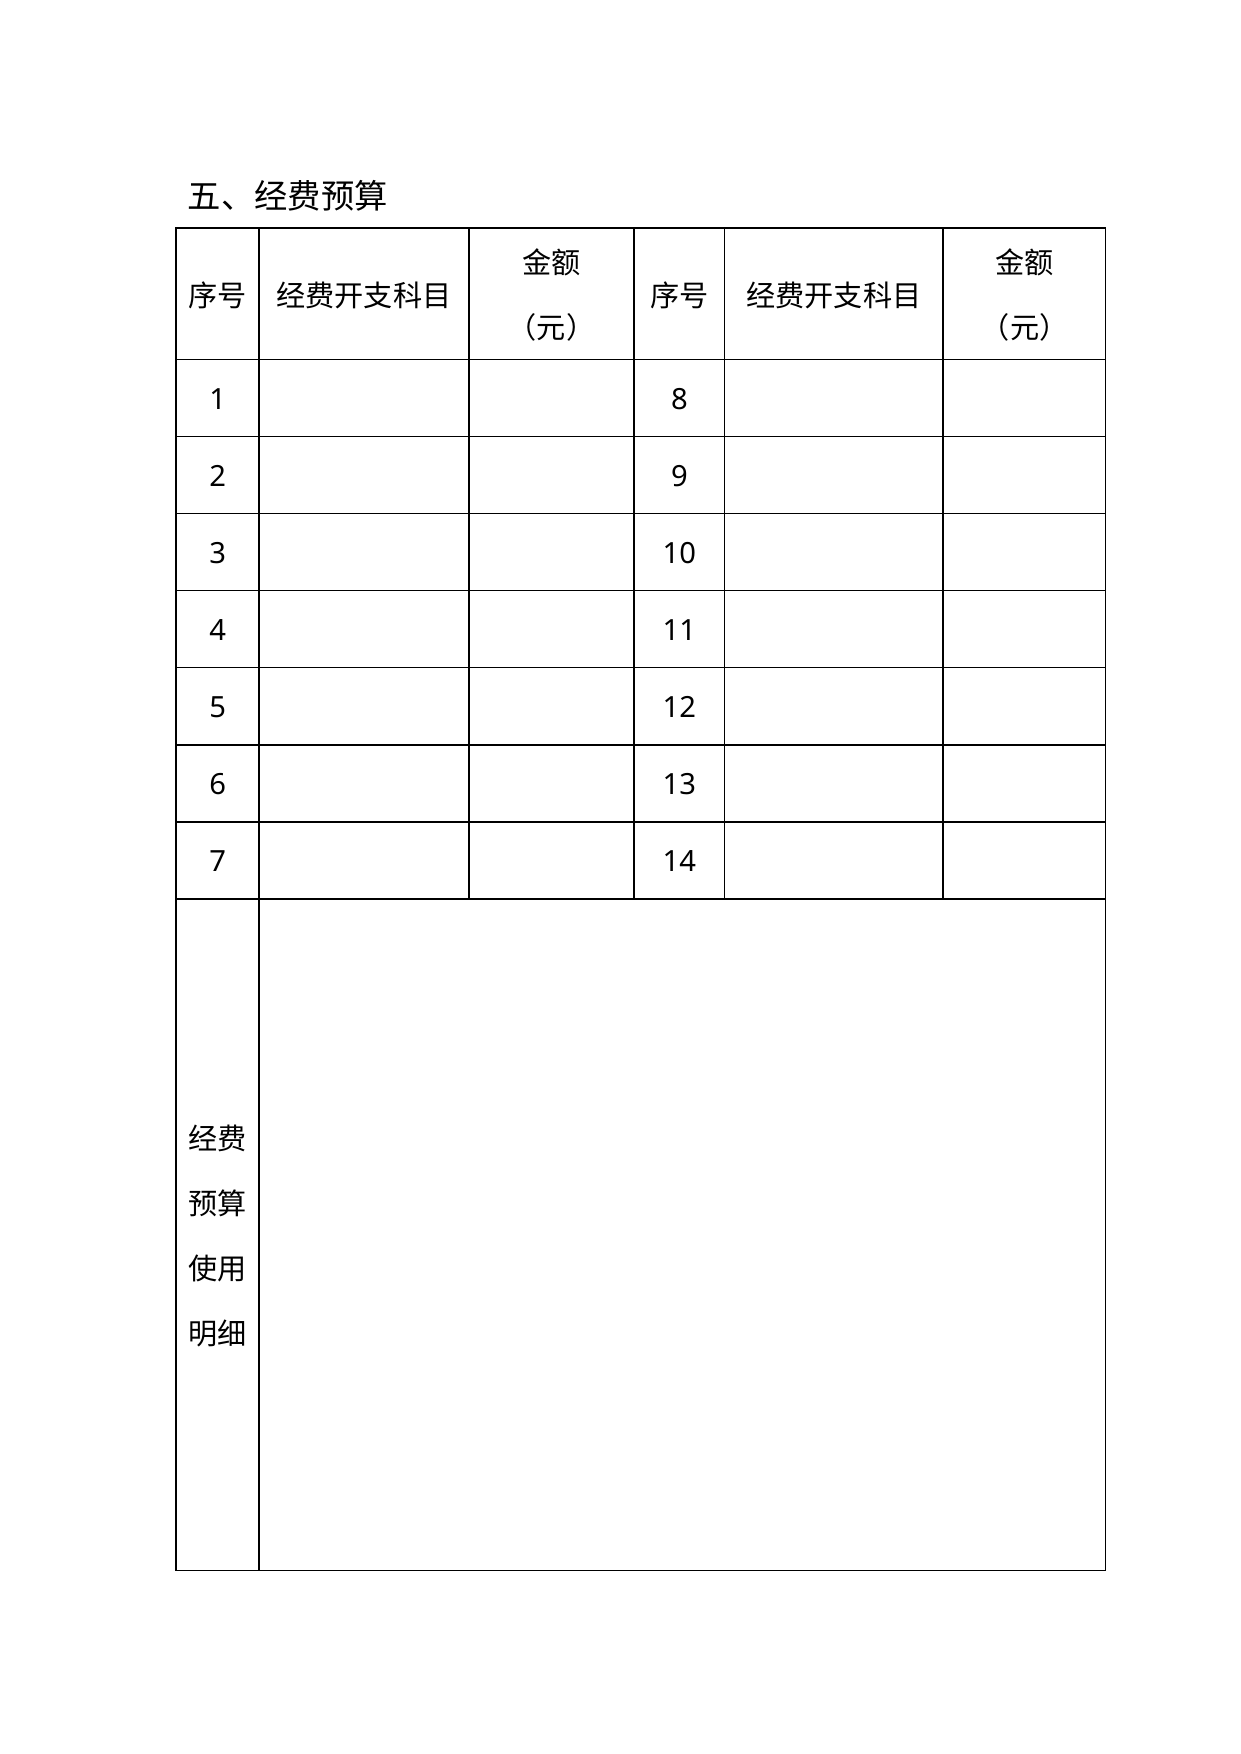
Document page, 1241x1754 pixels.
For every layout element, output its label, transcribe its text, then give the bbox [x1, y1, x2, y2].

table_cell [725, 668, 942, 744]
table_cell 5 [177, 668, 258, 744]
table_cell [944, 746, 1105, 821]
table_cell 8 [635, 360, 724, 436]
table_cell [260, 591, 468, 667]
table_cell [944, 591, 1105, 667]
table_cell [725, 514, 942, 590]
table_header 序号 [177, 229, 258, 358]
table_cell [470, 746, 633, 821]
table_header 金额（元） [470, 229, 633, 358]
table_cell [260, 746, 468, 821]
table_cell [944, 668, 1105, 744]
table_cell [944, 514, 1105, 590]
table_cell [260, 437, 468, 513]
table_cell [260, 360, 468, 436]
table_cell 1 [177, 360, 258, 436]
table_cell [470, 591, 633, 667]
table_cell [470, 668, 633, 744]
table_header 经费开支科目 [260, 229, 468, 358]
table_cell [260, 514, 468, 590]
table_cell [725, 823, 942, 898]
table_cell [470, 823, 633, 898]
table_cell [260, 668, 468, 744]
table_cell 11 [635, 591, 724, 667]
table_header 金额（元） [944, 229, 1105, 358]
table_cell [260, 823, 468, 898]
table_cell 7 [177, 823, 258, 898]
table_cell [725, 360, 942, 436]
table_cell [944, 360, 1105, 436]
table_cell [470, 437, 633, 513]
table_cell 13 [635, 746, 724, 821]
table_cell 4 [177, 591, 258, 667]
table_cell 6 [177, 746, 258, 821]
table_cell [470, 514, 633, 590]
table_cell [725, 591, 942, 667]
table_cell [944, 437, 1105, 513]
table_cell [260, 900, 1105, 1569]
text 五、经费预算 [187, 162, 1053, 227]
table_cell 3 [177, 514, 258, 590]
table_cell 9 [635, 437, 724, 513]
table_cell 12 [635, 668, 724, 744]
table_cell [725, 746, 942, 821]
table_cell [944, 823, 1105, 898]
table_header 经费开支科目 [725, 229, 942, 358]
table_cell 14 [635, 823, 724, 898]
table_cell [725, 437, 942, 513]
table_cell 10 [635, 514, 724, 590]
table_cell [470, 360, 633, 436]
table_cell 经费预算使用明细 [177, 900, 258, 1569]
table_cell 2 [177, 437, 258, 513]
table_header 序号 [635, 229, 724, 358]
